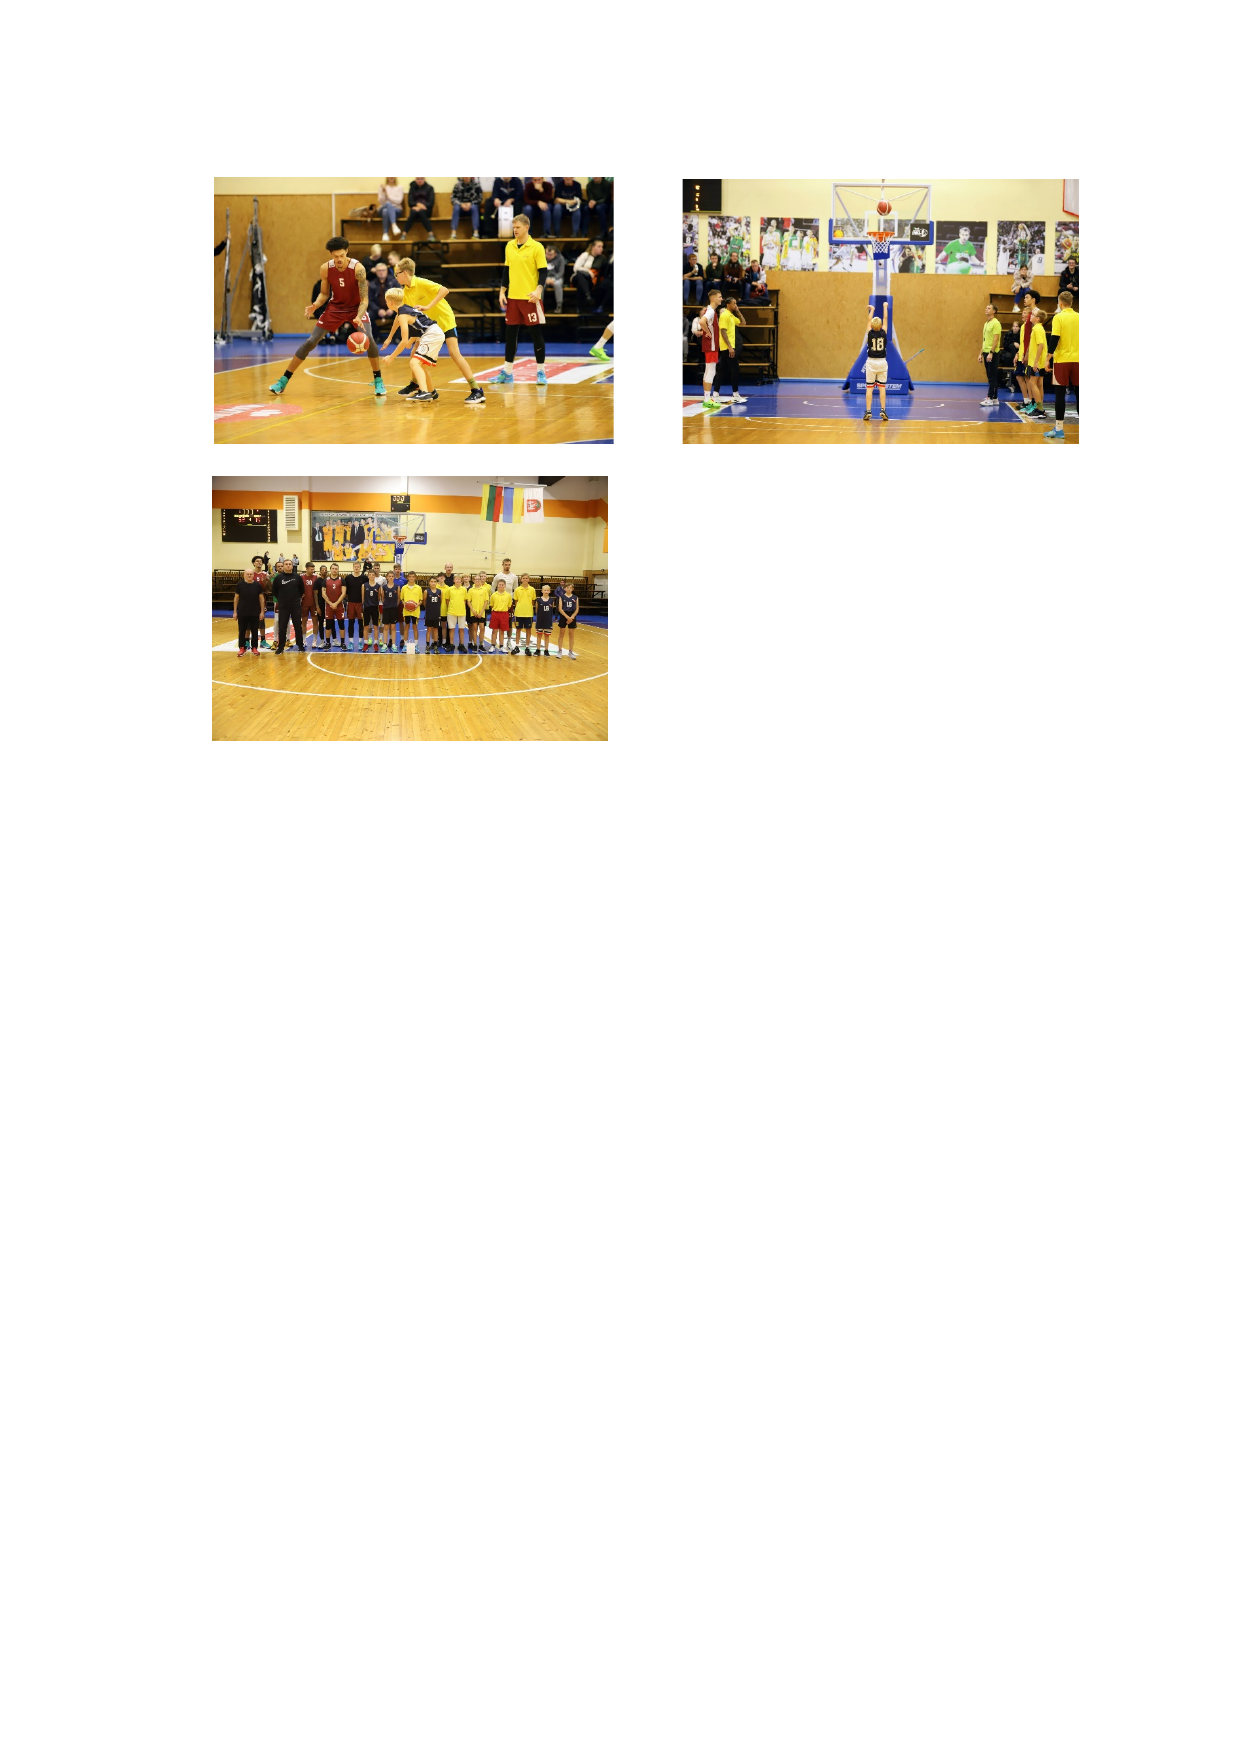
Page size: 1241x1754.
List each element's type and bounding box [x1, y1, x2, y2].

picture [212, 476, 608, 741]
picture [682, 179, 1079, 444]
picture [214, 177, 614, 444]
